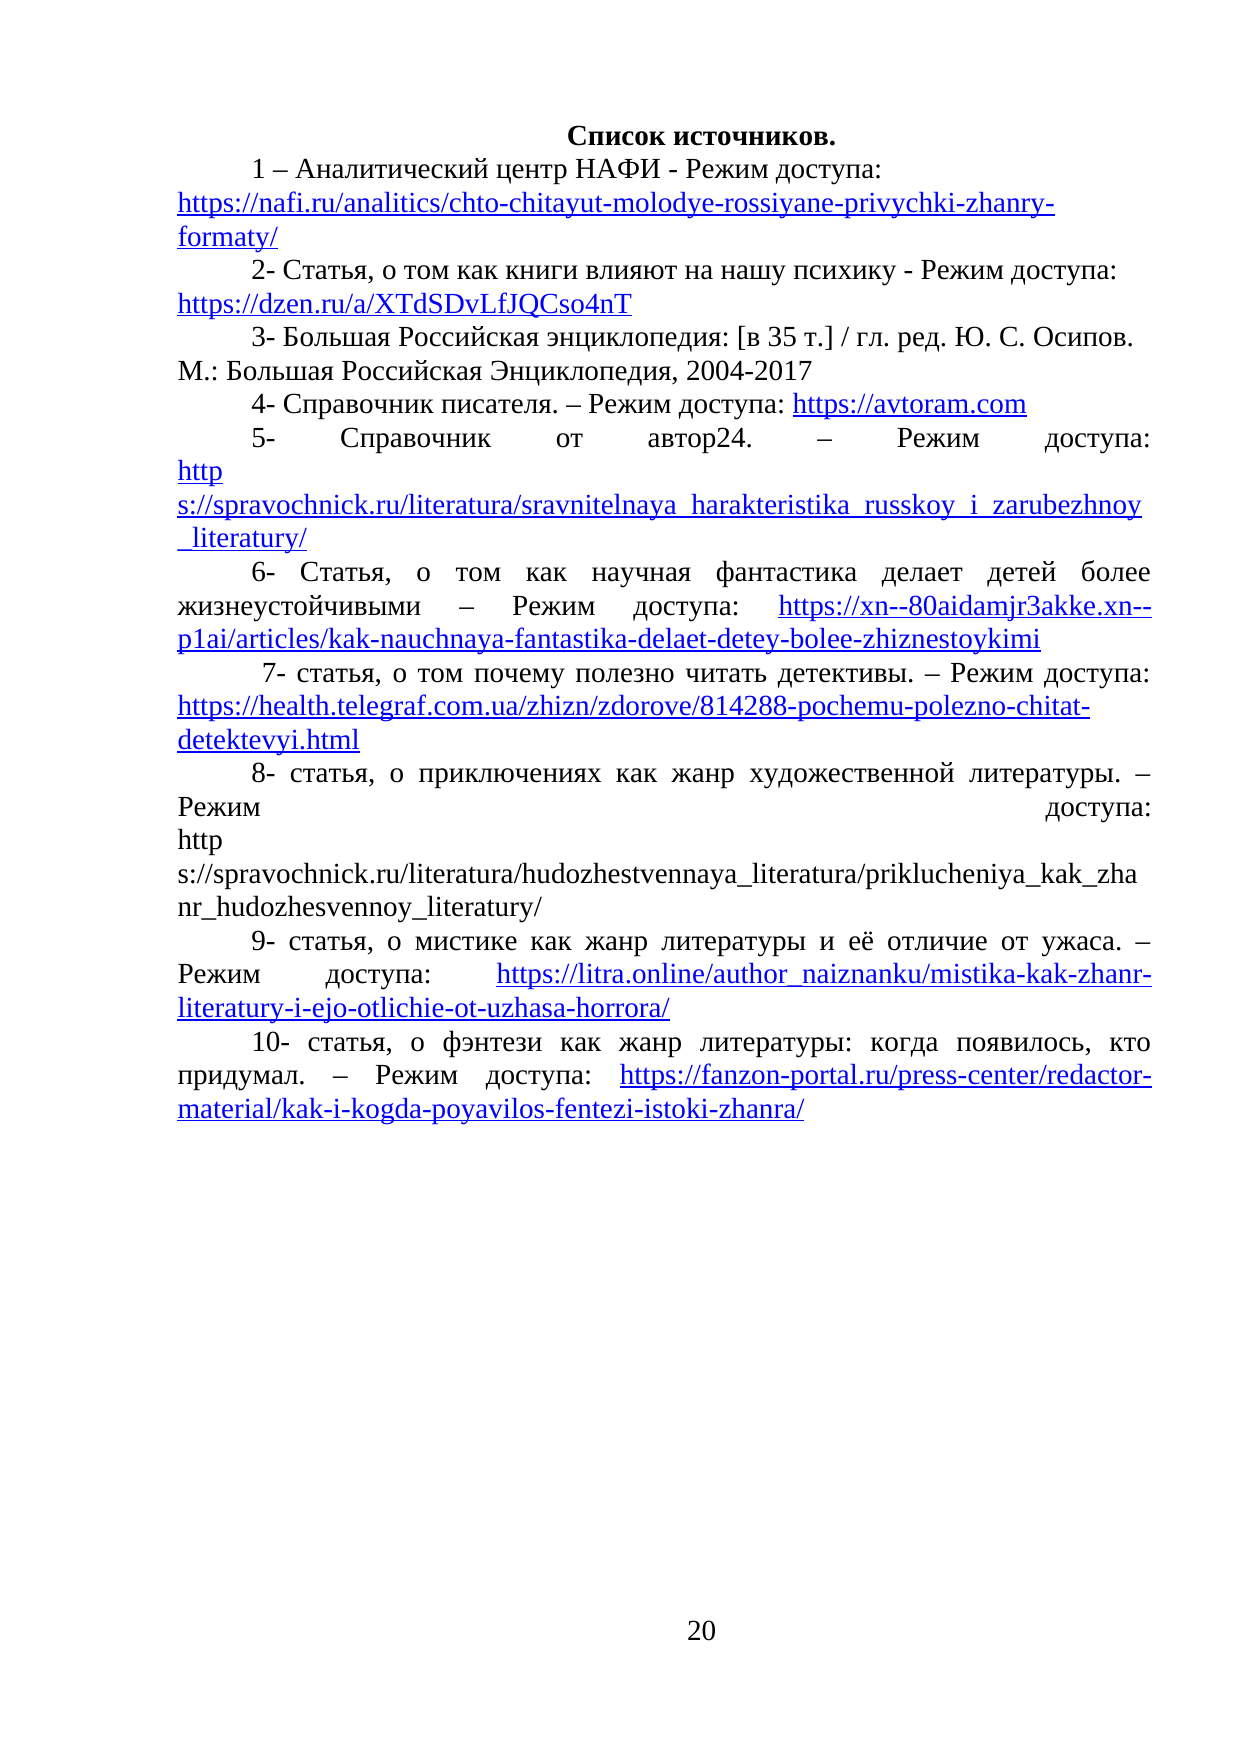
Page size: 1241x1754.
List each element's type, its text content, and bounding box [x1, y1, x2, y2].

text 3- Большая Российская энциклопедия: [в 35 т.] / гл. ред. Ю. С. Осипов. М.: Большая Российская Энциклопедия, 2004-2017 [177, 319, 1152, 386]
text 9- статья, о мистике как жанр литературы и её отличие от ужаса. – Режим доступа: https://litra.online/author_naiznanku/mistika-kak-zhanr-literatury-i-ejo-otlichie-ot-uzhasa-horrora/ [177, 923, 1152, 1024]
text 1 – Аналитический центр НАФИ - Режим доступа: https://nafi.ru/analitics/chto-chitayut-molodye-rossiyane-privychki-zhanry-formaty/ [177, 152, 1152, 252]
text 8- статья, о приключениях как жанр художественной литературы. – Режим доступа: https://spravochnick.ru/literatura/hudozhestvennaya_literatura/priklucheniya_kak_zhanr_hudozhesvennoy_literatury/ [177, 755, 1152, 923]
text 10- статья, о фэнтези как жанр литературы: когда появилось, кто придумал. – Режим доступа: https://fanzon-portal.ru/press-center/redactor-material/kak-i-kogda-poyavilos-fentezi-istoki-zhanra/ [177, 1024, 1152, 1124]
text Список источников. [177, 118, 1152, 152]
text 4- Справочник писателя. – Режим доступа: https://avtoram.com [177, 386, 1152, 420]
text 6- Статья, о том как научная фантастика делает детей более жизнеустойчивыми – Режим доступа: https://xn--80aidamjr3akke.xn--p1ai/articles/kak-nauchnaya-fantastika-delaet-detey-bolee-zhiznestoykimi [177, 554, 1152, 655]
text 5- Cправочник от автор24. – Режим доступа: https://spravochnick.ru/literatura/sravnitelnaya_harakteristika_russkoy_i_zarubezhnoy_literatury/ [177, 420, 1152, 554]
text 7- статья, о том почему полезно читать детективы. – Режим доступа: https://health.telegraf.com.ua/zhizn/zdorove/814288-pochemu-polezno-chitat-detektevyi.html [177, 655, 1152, 755]
text 2- Статья, о том как книги влияют на нашу психику - Режим доступа: https://dzen.ru/a/XTdSDvLfJQCso4nT [177, 252, 1152, 319]
